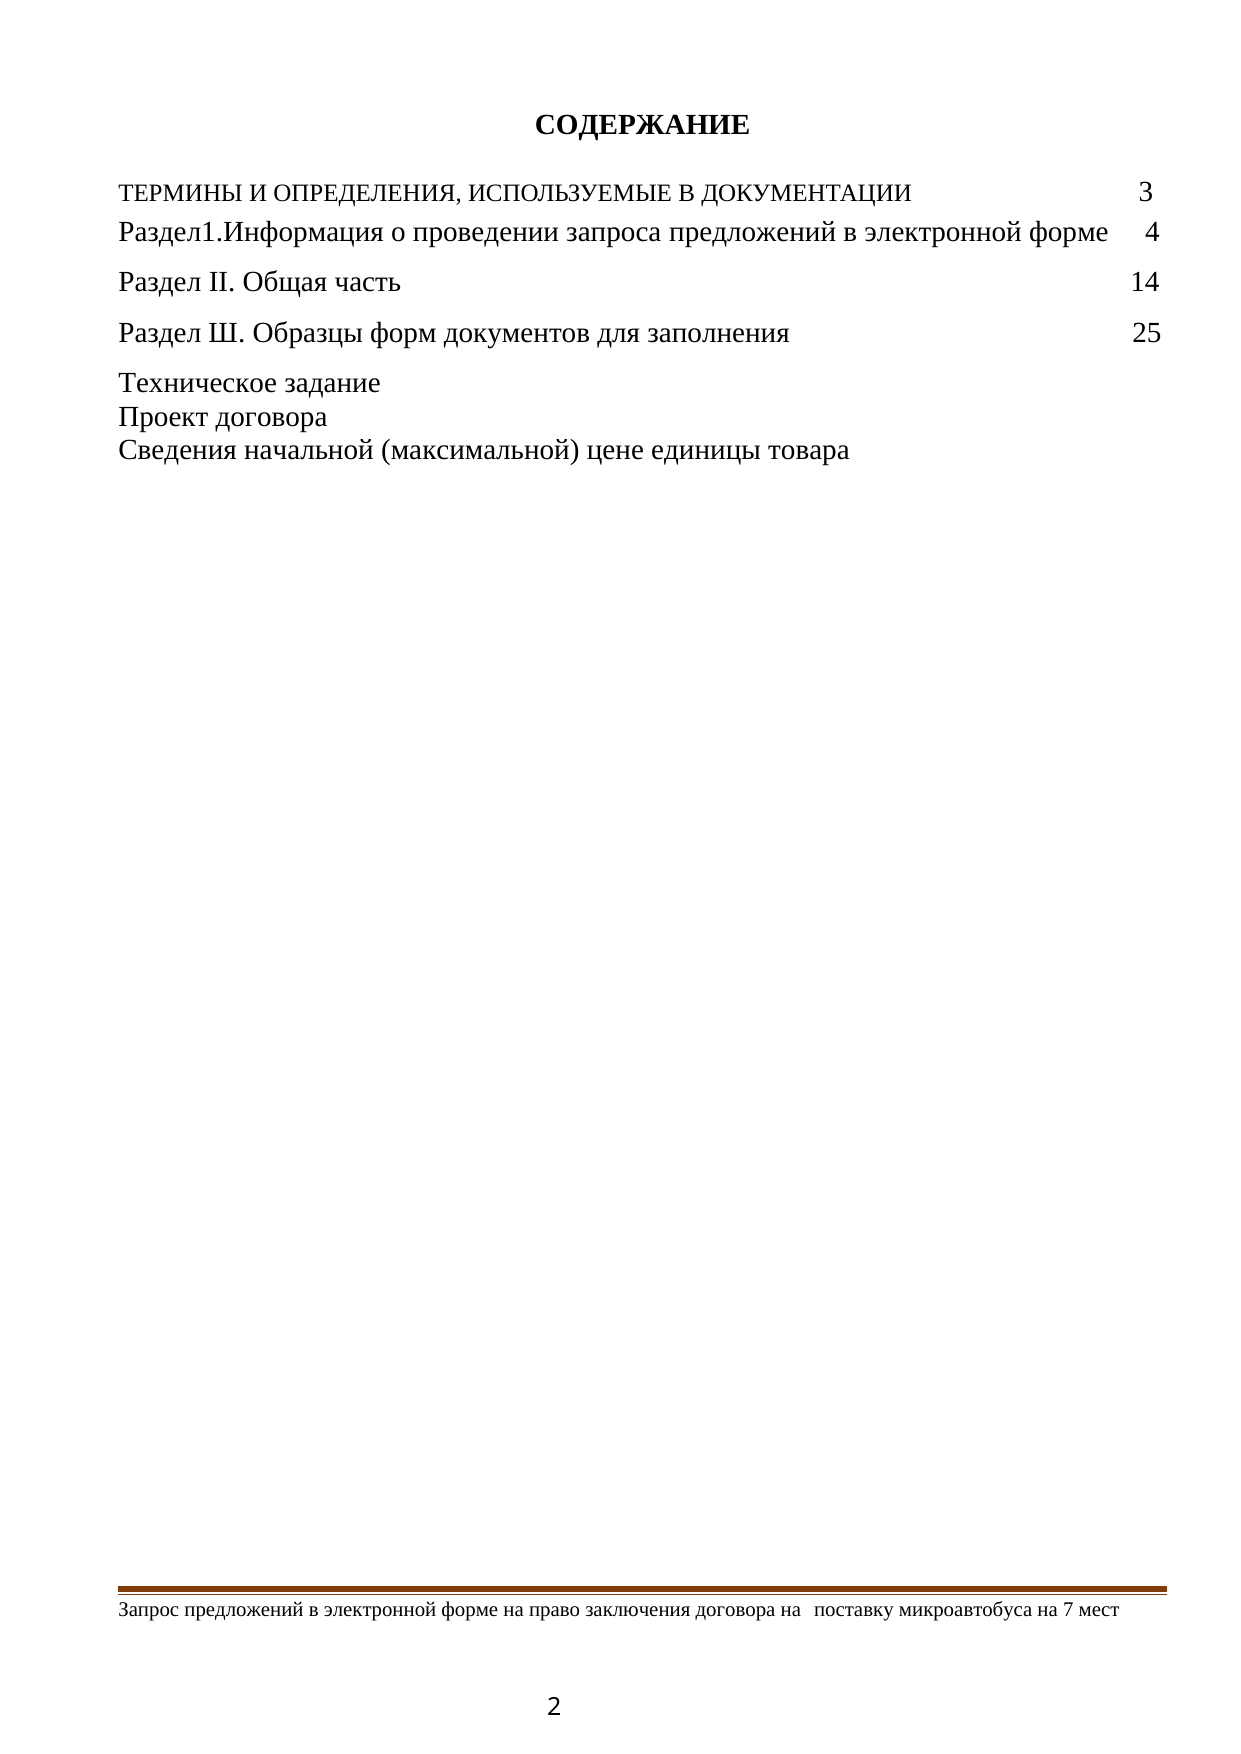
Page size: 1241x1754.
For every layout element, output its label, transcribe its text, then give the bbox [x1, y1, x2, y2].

text Техническое задание [118, 365, 1167, 399]
text Раздел Ш. Образцы форм документов для заполнения 25 [118, 315, 1167, 348]
text Раздел1.Информация о проведении запроса предложений в электронной форме 4 [118, 214, 1167, 248]
text Сведения начальной (максимальной) цене единицы товара [118, 432, 1167, 466]
subtitle ТЕРМИНЫ И ОПРЕДЕЛЕНИЯ, ИСПОЛЬЗУЕМЫЕ В ДОКУМЕНТАЦИИ 3 [118, 174, 1167, 208]
text Раздел II. Общая часть 14 [118, 264, 1167, 298]
text Проект договора [118, 399, 1167, 432]
text СОДЕРЖАНИЕ [118, 107, 1167, 141]
